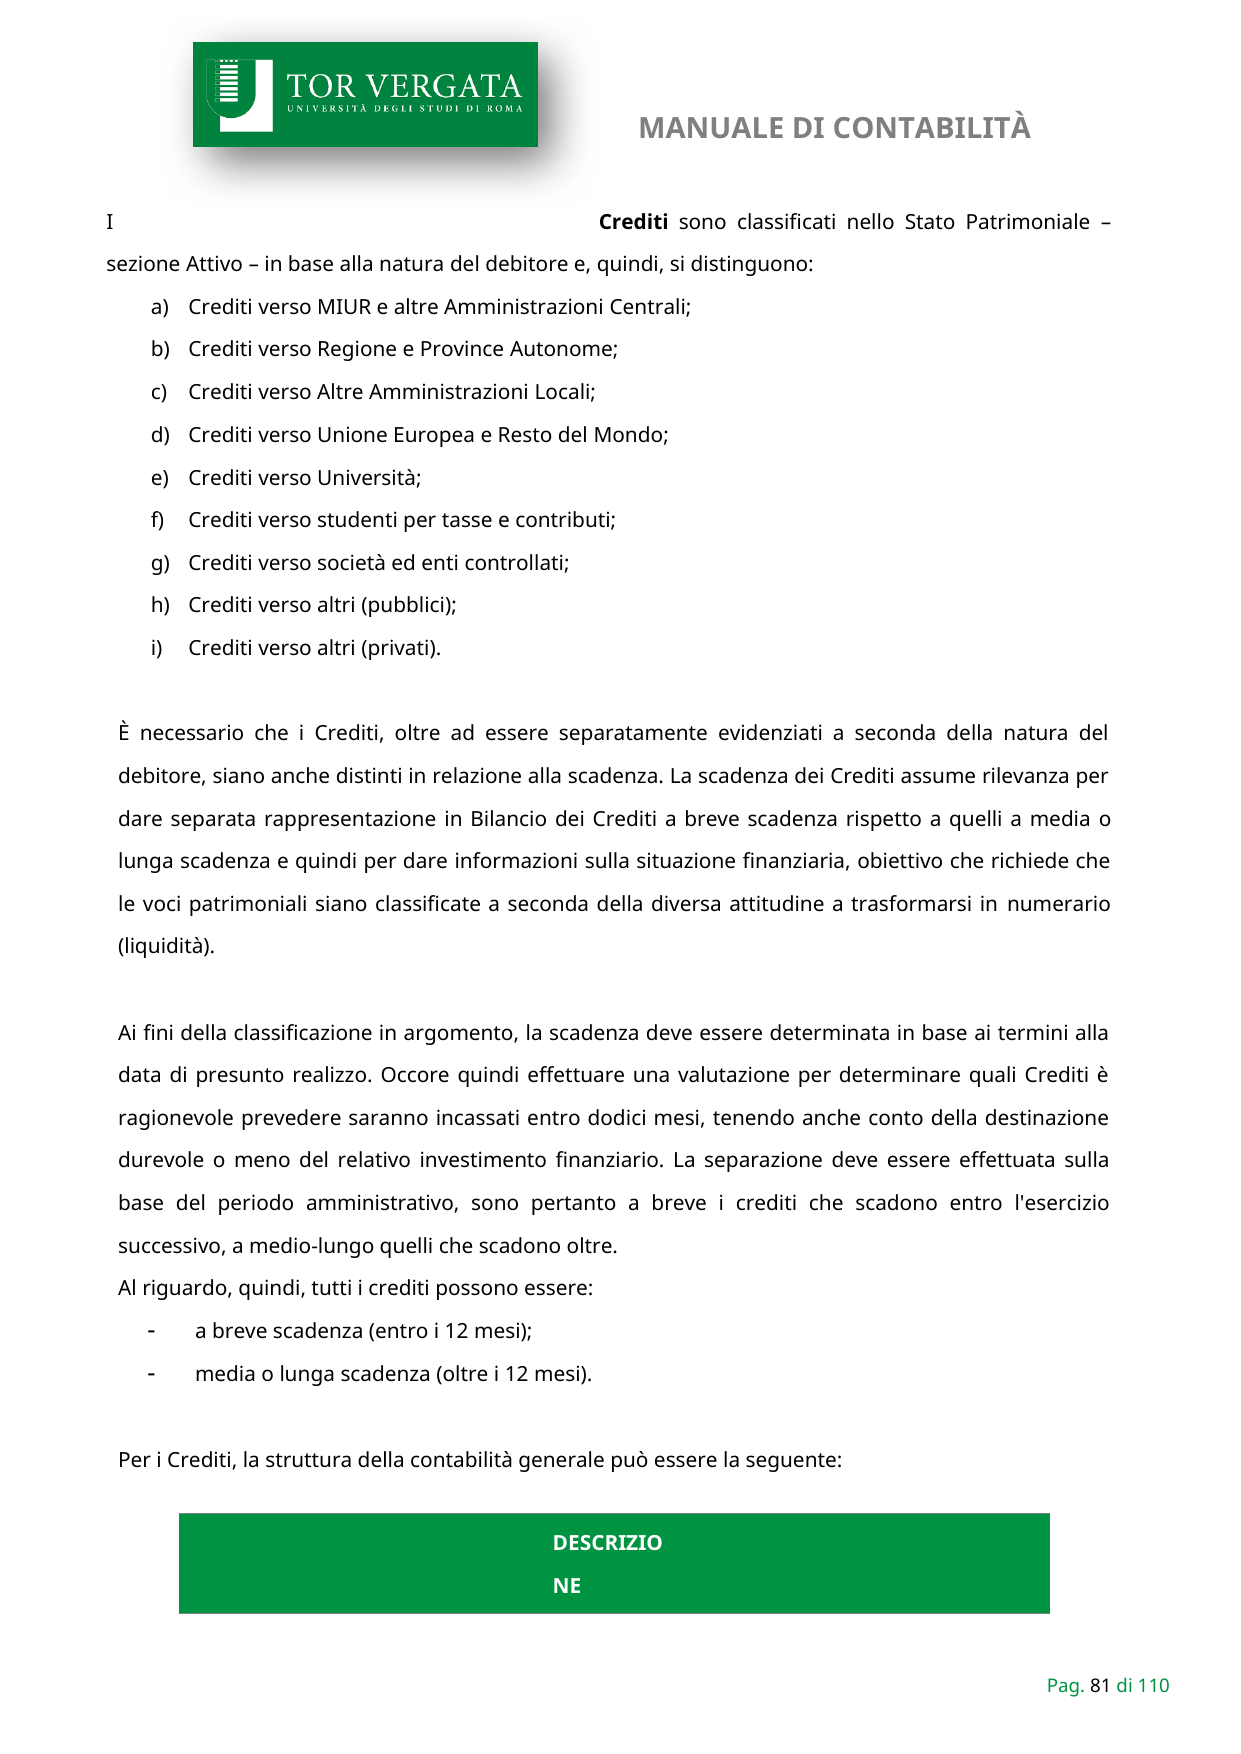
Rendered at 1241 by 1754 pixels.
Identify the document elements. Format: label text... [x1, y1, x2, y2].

list Crediti verso altri (pubblici); [151, 591, 1111, 619]
list Crediti verso Unione Europea e Resto del Mondo; [151, 420, 1111, 448]
picture [193, 42, 538, 147]
text Al riguardo, quindi, tutti i crediti possono essere: [118, 1273, 1111, 1302]
table_header DESCRIZIONE [179, 1514, 1050, 1613]
list Crediti verso Regione e Province Autonome; [151, 334, 1111, 363]
text È necessario che i Crediti, oltre ad essere separatamente evidenziati a seconda della natura del debitore, siano anche distinti in relazione alla scadenza. La scadenza dei Crediti assume rilevanza per dare separata rappresentazione in Bilancio dei Crediti a breve scadenza rispetto a quelli a media o lunga scadenza e quindi per dare informazioni sulla situazione finanziaria, obiettivo che richiede che le voci patrimoniali siano classificate a seconda della diversa attitudine a trasformarsi in numerario (liquidità). [118, 718, 1111, 960]
list Crediti verso Università; [151, 463, 1111, 491]
list Crediti verso MIUR e altre Amministrazioni Centrali; [151, 292, 1111, 320]
list Crediti verso studenti per tasse e contributi; [151, 505, 1111, 534]
list media o lunga scadenza (oltre i 12 mesi). [147, 1359, 1111, 1387]
list Crediti verso società ed enti controllati; [151, 548, 1111, 576]
text I Crediti sono classificati nello Stato Patrimoniale – sezione Attivo – in base alla natura del debitore e, quindi, si distinguono: [106, 207, 1111, 278]
list Crediti verso Altre Amministrazioni Locali; [151, 377, 1111, 406]
text Ai fini della classificazione in argomento, la scadenza deve essere determinata in base ai termini alla data di presunto realizzo. Occore quindi effettuare una valutazione per determinare quali Crediti è ragionevole prevedere saranno incassati entro dodici mesi, tenendo anche conto della destinazione durevole o meno del relativo investimento finanziario. La separazione deve essere effettuata sulla base del periodo amministrativo, sono pertanto a breve i crediti che scadono entro l'esercizio successivo, a medio-lungo quelli che scadono oltre. [118, 1018, 1111, 1259]
text Per i Crediti, la struttura della contabilità generale può essere la seguente: [118, 1445, 1111, 1473]
list Crediti verso altri (privati). [151, 633, 1111, 662]
list a breve scadenza (entro i 12 mesi); [147, 1316, 1111, 1344]
